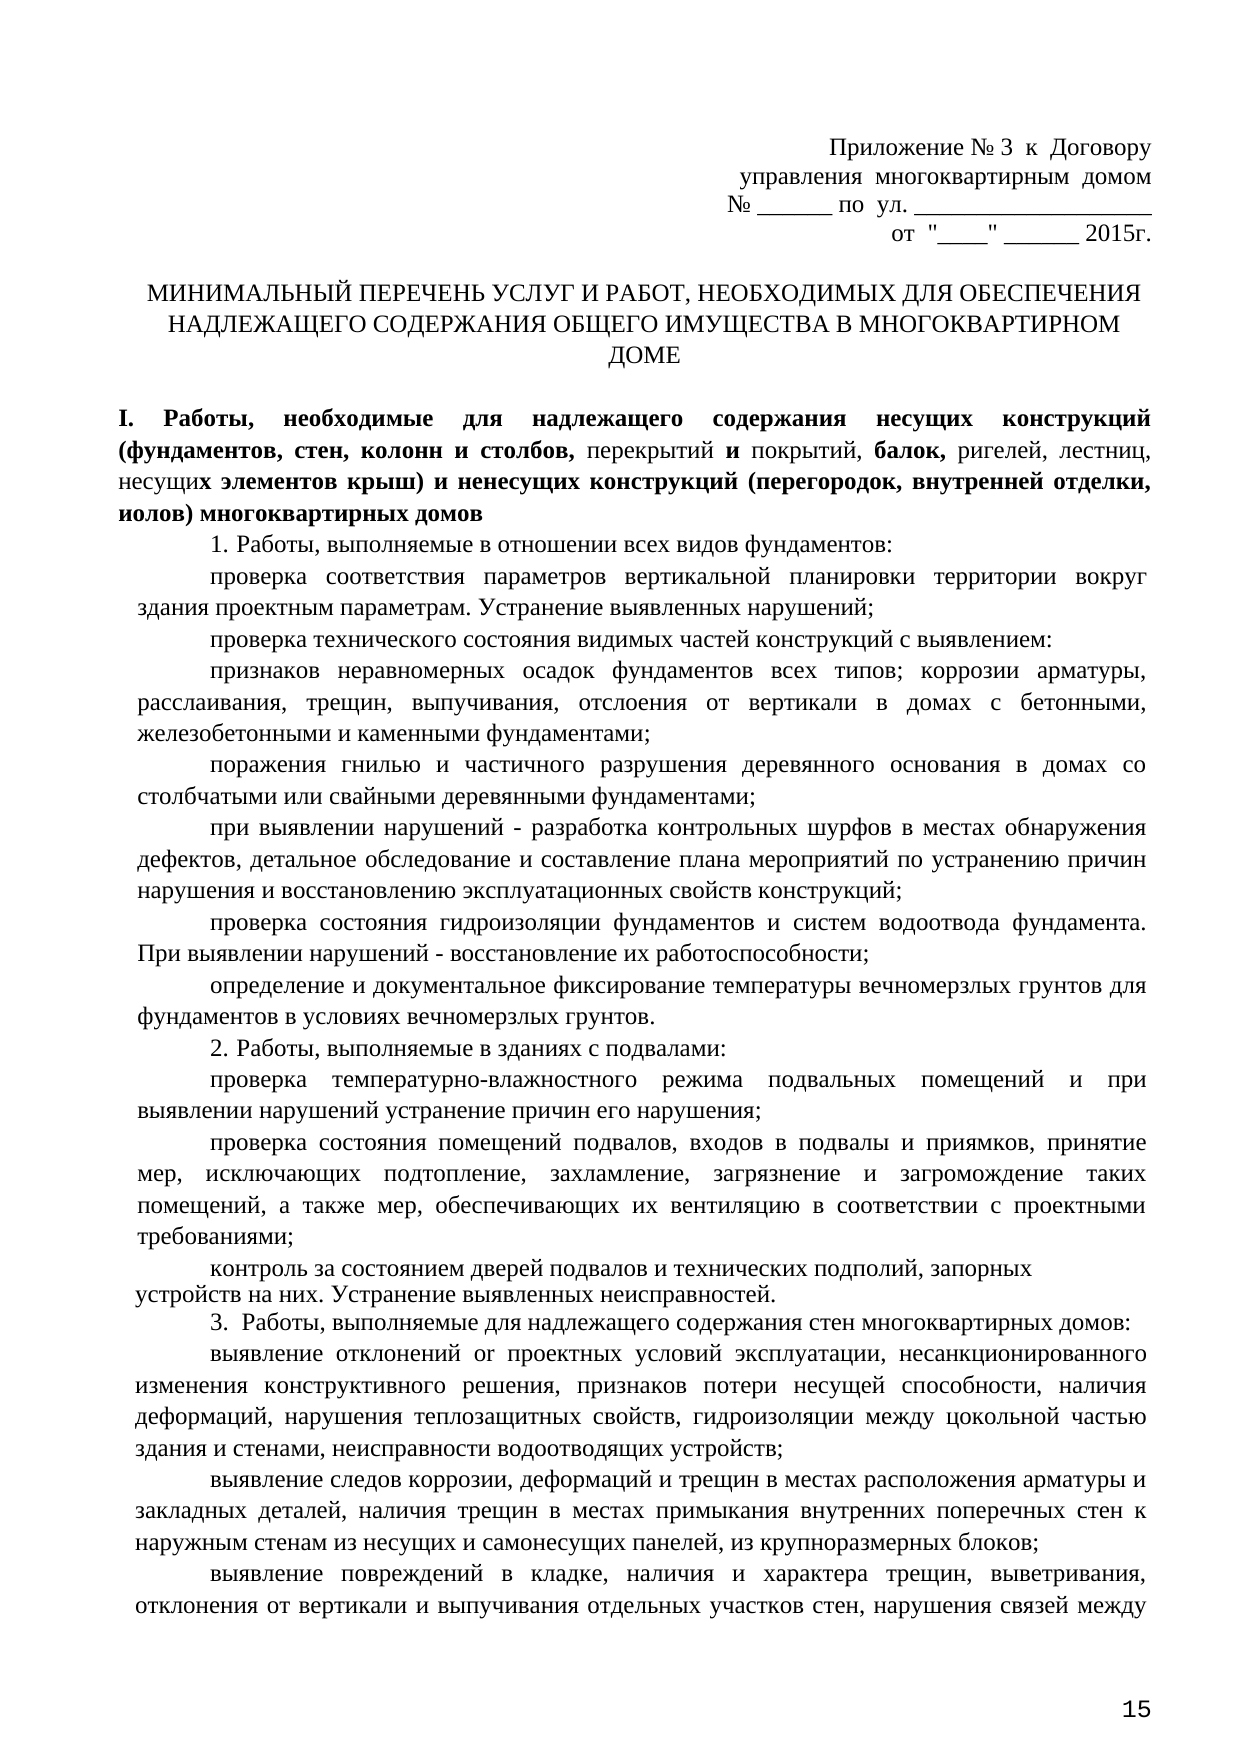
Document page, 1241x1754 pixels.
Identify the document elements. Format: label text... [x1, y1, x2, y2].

text проверка технического состояния видимых частей конструкций с выявлением: [137, 622, 1147, 653]
list Работы, выполняемые в зданиях с подвалами: [137, 1031, 1152, 1062]
text выявление следов коррозии, деформаций и трещин в местах расположения арматуры и закладных деталей, наличия трещин в местах примыкания внутренних поперечных стен к наружным стенам из несущих и самонесущих панелей, из крупноразмерных блоков; [135, 1462, 1147, 1557]
list Работы, выполняемые в отношении всех видов фундаментов: [137, 527, 1152, 559]
text № ______ по ул. ___________________ [133, 189, 1152, 218]
text при выявлении нарушений - разработка контрольных шурфов в местах обнаружения дефектов, детальное обследование и составление плана мероприятий по устранению причин нарушения и восстановлению эксплуатационных свойств конструкций; [137, 811, 1147, 905]
text проверка состояния гидроизоляции фундаментов и систем водоотвода фундамента. При выявлении нарушений - восстановление их работоспособности; [137, 905, 1147, 968]
text от "01" мая 2015г. [133, 218, 1152, 247]
text выявление отклонений or проектных условий эксплуатации, несанкционированного изменения конструктивного решения, признаков потери несущей способности, наличия деформаций, нарушения теплозащитных свойств, гидроизоляции между цокольной частью здания и стенами, неисправности водоотводящих устройств; [135, 1336, 1147, 1462]
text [135, 1557, 1147, 1619]
text проверка соответствия параметров вертикальной планировки территории вокруг здания проектным параметрам. Устранение выявленных нарушений; [137, 559, 1147, 622]
text проверка состояния помещений подвалов, входов в подвалы и приямков, принятие мер, исключающих подтопление, захламление, загрязнение и загромождение таких помещений, а также мер, обеспечивающих их вентиляцию в соответствии с проектными требованиями; [137, 1125, 1147, 1251]
text устройств на них. Устранение выявленных неисправностей. [135, 1282, 1152, 1307]
text определение и документальное фиксирование температуры вечномерзлых грунтов для фундаментов в условиях вечномерзлых грунтов. [137, 968, 1147, 1031]
list Работы, выполняемые для надлежащего содержания стен многоквартирных домов: [135, 1307, 1147, 1336]
text поражения гнилью и частичного разрушения деревянного основания в домах со столбчатыми или свайными деревянными фундаментами; [137, 748, 1147, 811]
text управления многоквартирным домом [133, 161, 1152, 189]
text признаков неравномерных осадок фундаментов всех типов; коррозии арматуры, расслаивания, трещин, выпучивания, отслоения от вертикали в домах с бетонными, железобетонными и каменными фундаментами; [137, 653, 1147, 748]
text проверка температурно-влажностного режима подвальных помещений и при выявлении нарушений устранение причин его нарушения; [137, 1062, 1147, 1125]
text Приложение № 3 к Договору [133, 132, 1152, 161]
text МИНИМАЛЬНЫЙ ПЕРЕЧЕНЬ УСЛУГ И РАБОТ, НЕОБХОДИМЫХ ДЛЯ ОБЕСПЕЧЕНИЯ НАДЛЕЖАЩЕГО СОДЕРЖАНИЯ ОБЩЕГО ИМУЩЕСТВА В МНОГОКВАРТИРНОМ ДОМЕ [137, 276, 1152, 370]
text I. Работы, необходимые для надлежащего содержания несущих конструкций (фундаментов, стен, колонн и столбов, перекрытий и покрытий, балок, ригелей, лестниц, несущих элементов крыш) и ненесущих конструкций (перегородок, внутренней отделки, иолов) многоквартирных домов [118, 402, 1152, 527]
text контроль за состоянием дверей подвалов и технических подполий, запорных [137, 1251, 1152, 1282]
